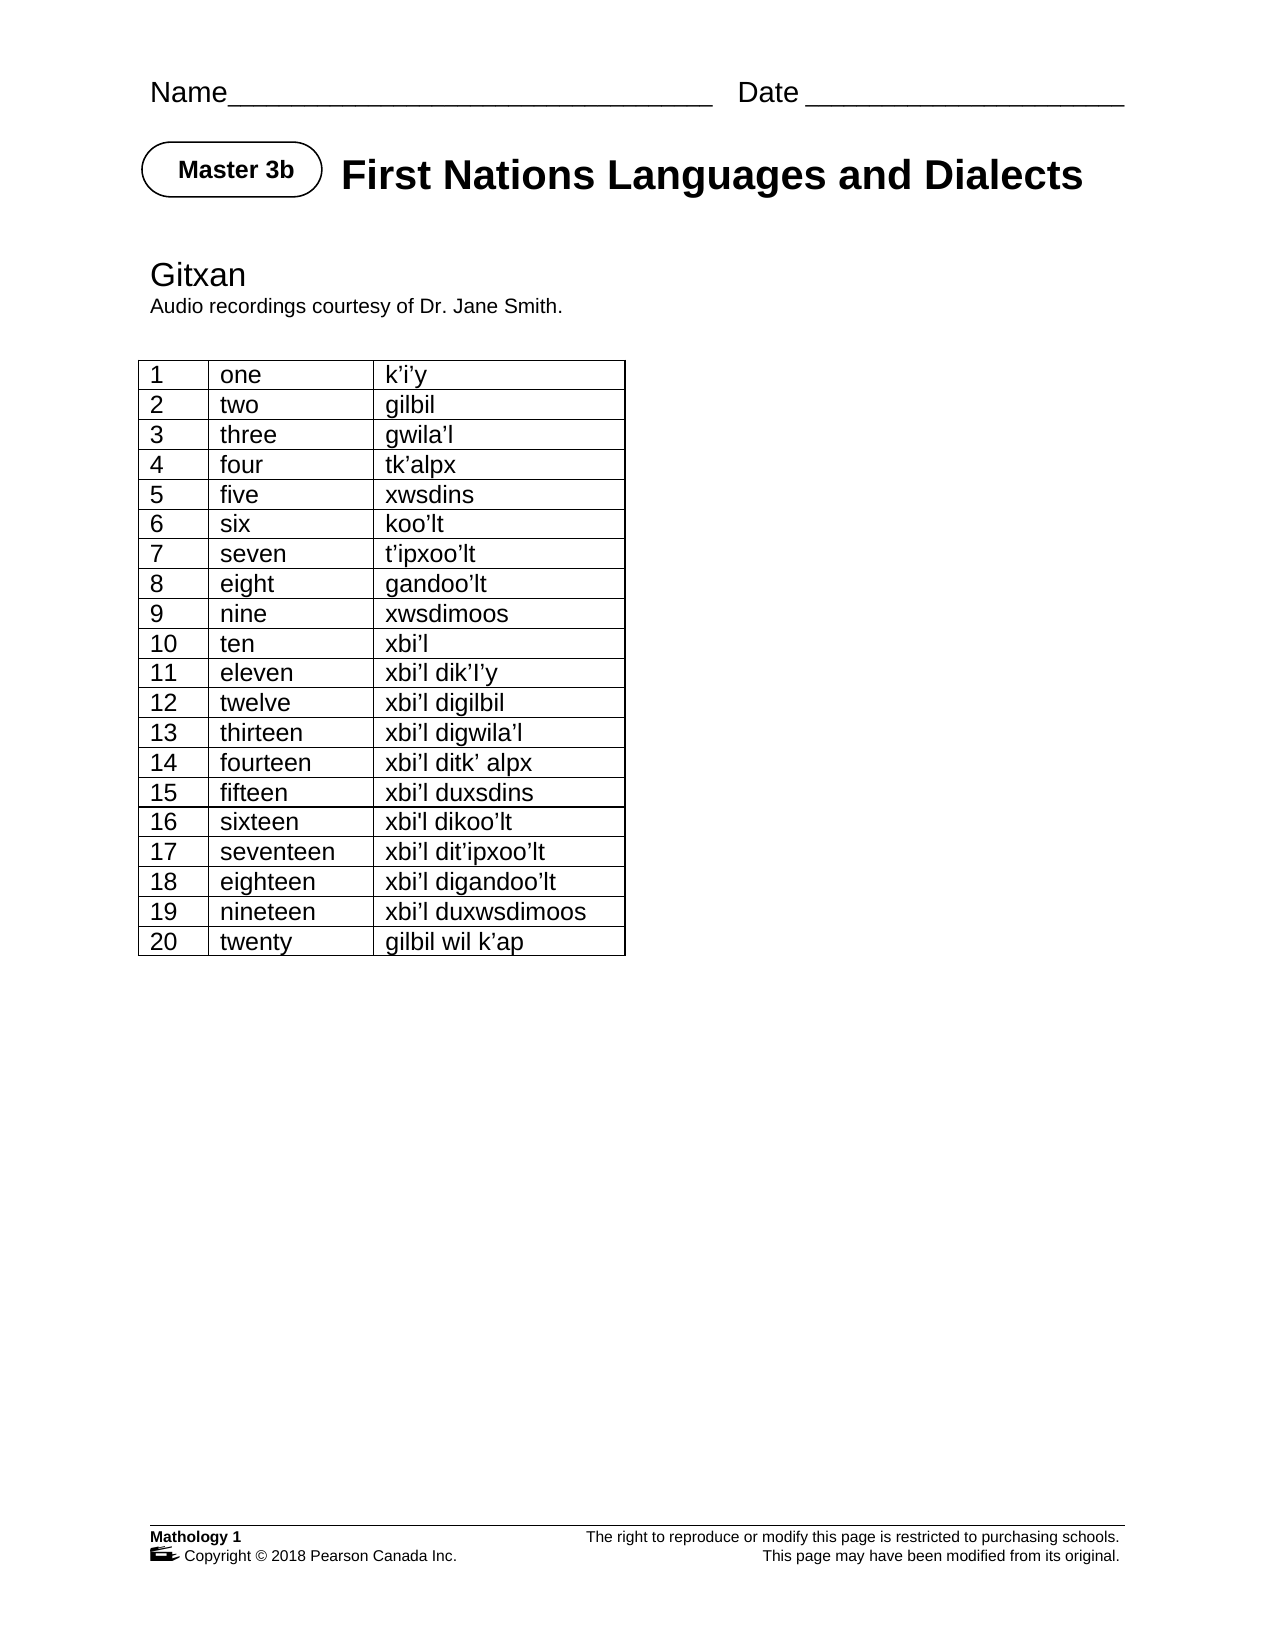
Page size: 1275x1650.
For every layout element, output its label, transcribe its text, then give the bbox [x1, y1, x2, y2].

table_cell 16 [139, 808, 208, 836]
table_cell 20 [139, 927, 208, 955]
table_cell five [209, 480, 373, 508]
table_cell 9 [139, 599, 208, 628]
table_cell 14 [139, 748, 208, 777]
table_cell seventeen [209, 837, 373, 866]
table_cell xbi'l dikoo’lt [374, 808, 624, 836]
table_cell 10 [139, 629, 208, 657]
table_cell nine [209, 599, 373, 628]
table_cell nineteen [209, 897, 373, 926]
table_cell xbi’l ditk’ alpx [374, 748, 624, 777]
table_cell sixteen [209, 808, 373, 836]
table_cell four [209, 450, 373, 479]
table_cell 11 [139, 659, 208, 687]
table_cell xbi’l [374, 629, 624, 657]
table_cell xbi’l dit’ipxoo’lt [374, 837, 624, 866]
table_header 1 [139, 361, 208, 389]
table_cell 18 [139, 867, 208, 896]
table_cell 5 [139, 480, 208, 508]
table_cell 6 [139, 510, 208, 538]
picture [150, 1546, 180, 1561]
table_cell twenty [209, 927, 373, 955]
table_header k’i’y [374, 361, 624, 389]
table_cell xwsdimoos [374, 599, 624, 628]
table_cell 19 [139, 897, 208, 926]
table_cell thirteen [209, 718, 373, 747]
table_cell xwsdins [374, 480, 624, 508]
table_cell six [209, 510, 373, 538]
text First Nations Languages and Dialects [300, 150, 1125, 198]
table_cell 17 [139, 837, 208, 866]
table_cell xbi’l digandoo’lt [374, 867, 624, 896]
table_cell eleven [209, 659, 373, 687]
table_cell xbi’l digilbil [374, 688, 624, 717]
table_cell 12 [139, 688, 208, 717]
table_cell xbi’l dik’I’y [374, 659, 624, 687]
table_cell gandoo’lt [374, 569, 624, 598]
table_cell seven [209, 539, 373, 568]
text Gitxan [150, 255, 1125, 294]
table_cell koo’lt [374, 510, 624, 538]
table_cell ten [209, 629, 373, 657]
table_cell 2 [139, 390, 208, 419]
table_cell gwila’l [374, 420, 624, 449]
text Audio recordings courtesy of Dr. Jane Smith. [150, 294, 1125, 318]
table_cell 7 [139, 539, 208, 568]
table_cell 3 [139, 420, 208, 449]
table_cell tk’alpx [374, 450, 624, 479]
table_cell 4 [139, 450, 208, 479]
table_cell eight [209, 569, 373, 598]
table_header one [209, 361, 373, 389]
table_cell two [209, 390, 373, 419]
table_cell 13 [139, 718, 208, 747]
table_cell eighteen [209, 867, 373, 896]
table_cell fifteen [209, 778, 373, 806]
table_cell three [209, 420, 373, 449]
table_cell xbi’l digwila’l [374, 718, 624, 747]
table_cell fourteen [209, 748, 373, 777]
table_cell twelve [209, 688, 373, 717]
table_cell 8 [139, 569, 208, 598]
table_cell gilbil wil k’ap [374, 927, 624, 955]
table_cell xbi’l duxsdins [374, 778, 624, 806]
table_cell 15 [139, 778, 208, 806]
table_cell gilbil [374, 390, 624, 419]
table_cell xbi’l duxwsdimoos [374, 897, 624, 926]
table_cell t’ipxoo’lt [374, 539, 624, 568]
